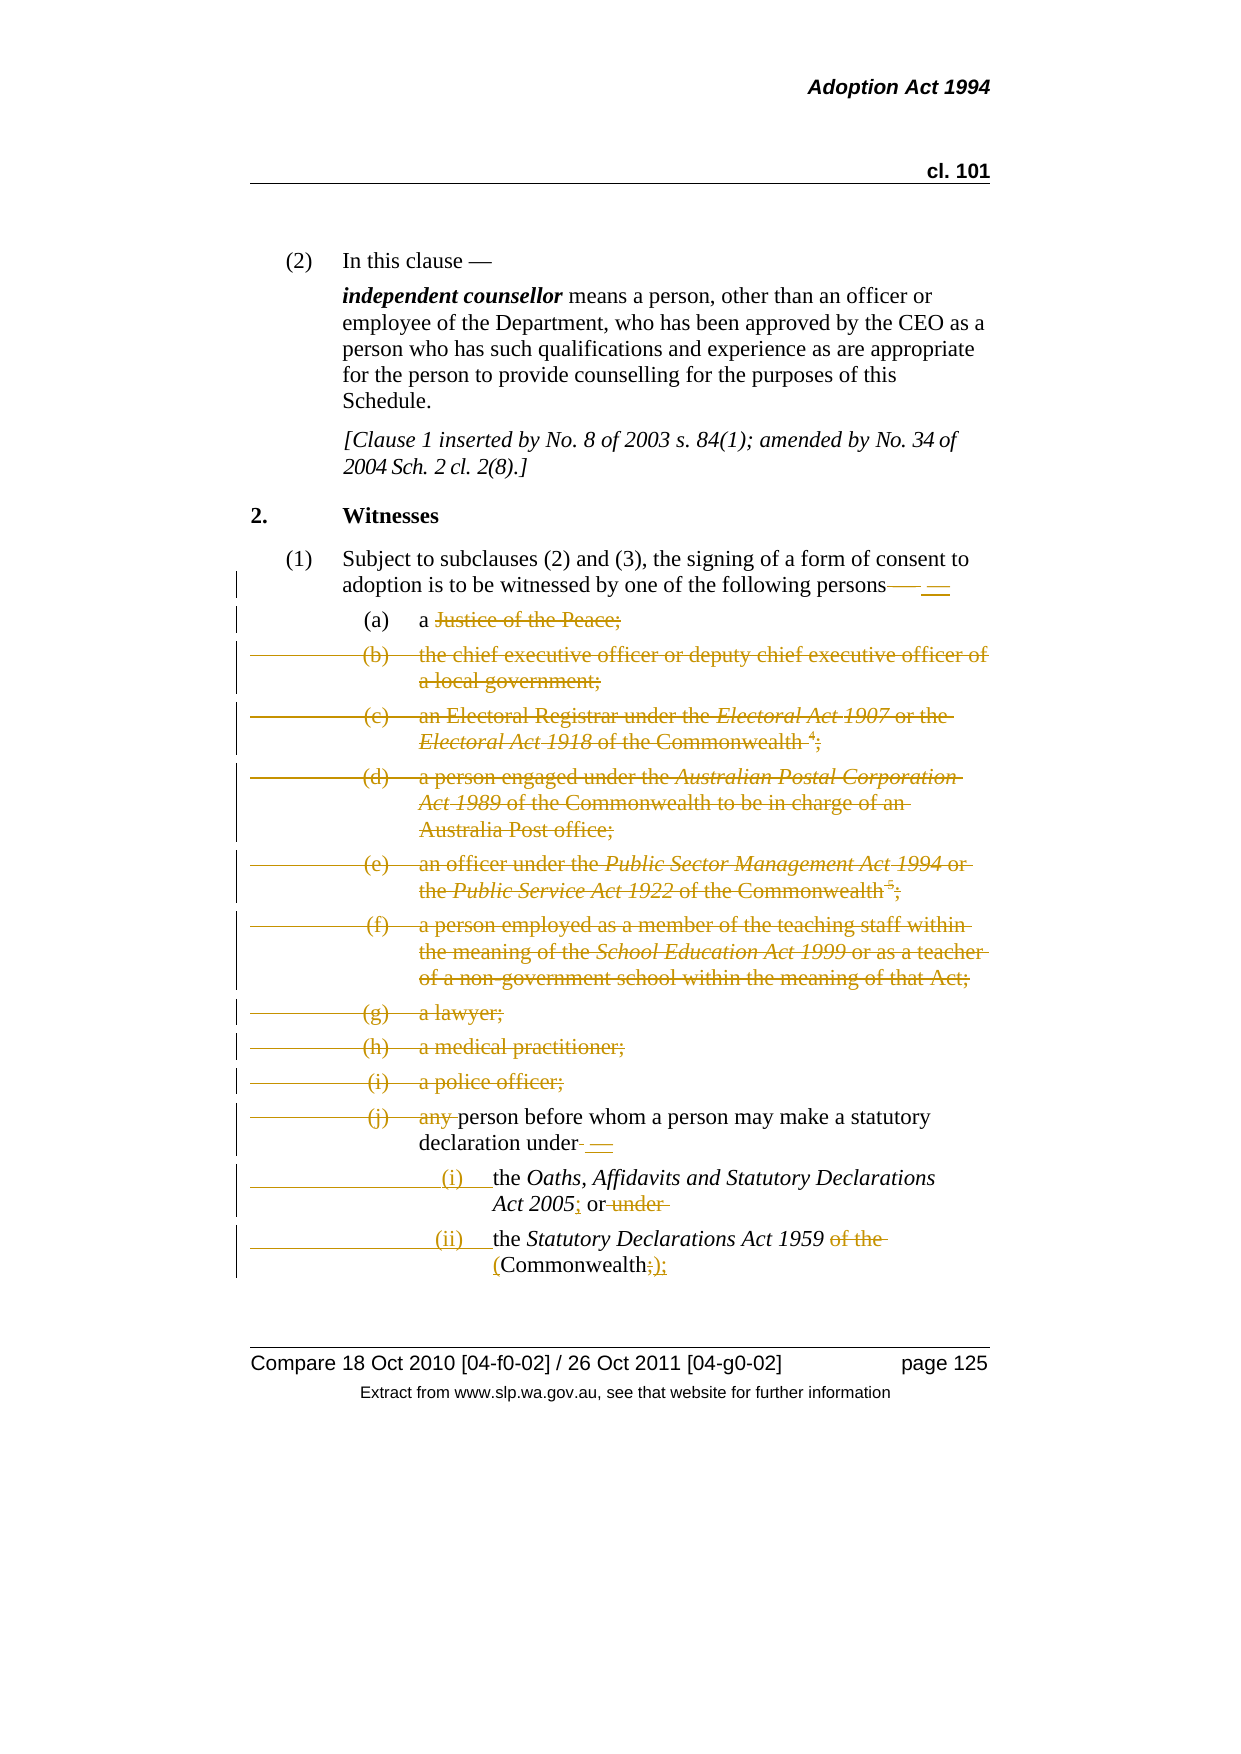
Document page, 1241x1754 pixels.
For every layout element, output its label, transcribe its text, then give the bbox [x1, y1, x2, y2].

text person before whom a person may make a statutory declaration under [250, 1103, 990, 1156]
subtitle 2. Witnesses [250, 502, 990, 528]
text (1) Subject to subclauses (2) and (3), the signing of a form of consent to adoption is to be witnessed by one of the following persons [250, 545, 990, 598]
text independent counsellor means a person, other than an officer or employee of the Department, who has been approved by the CEO as a person who has such qualifications and experience as are appropriate for the person to provide counselling for the purposes of this Schedule. [250, 282, 990, 414]
text [Clause 1 inserted by No. 8 of 2003 s. 84(1); amended by No. 34 of 2004 Sch. 2 cl. 2(8).] [250, 426, 990, 479]
text the Oaths, Affidavits and Statutory Declarations Act 2005 or [250, 1164, 990, 1217]
text the Statutory Declarations Act 1959 Commonwealth [250, 1225, 990, 1278]
text (a) a [250, 606, 990, 632]
text (2) In this clause — [250, 247, 990, 274]
